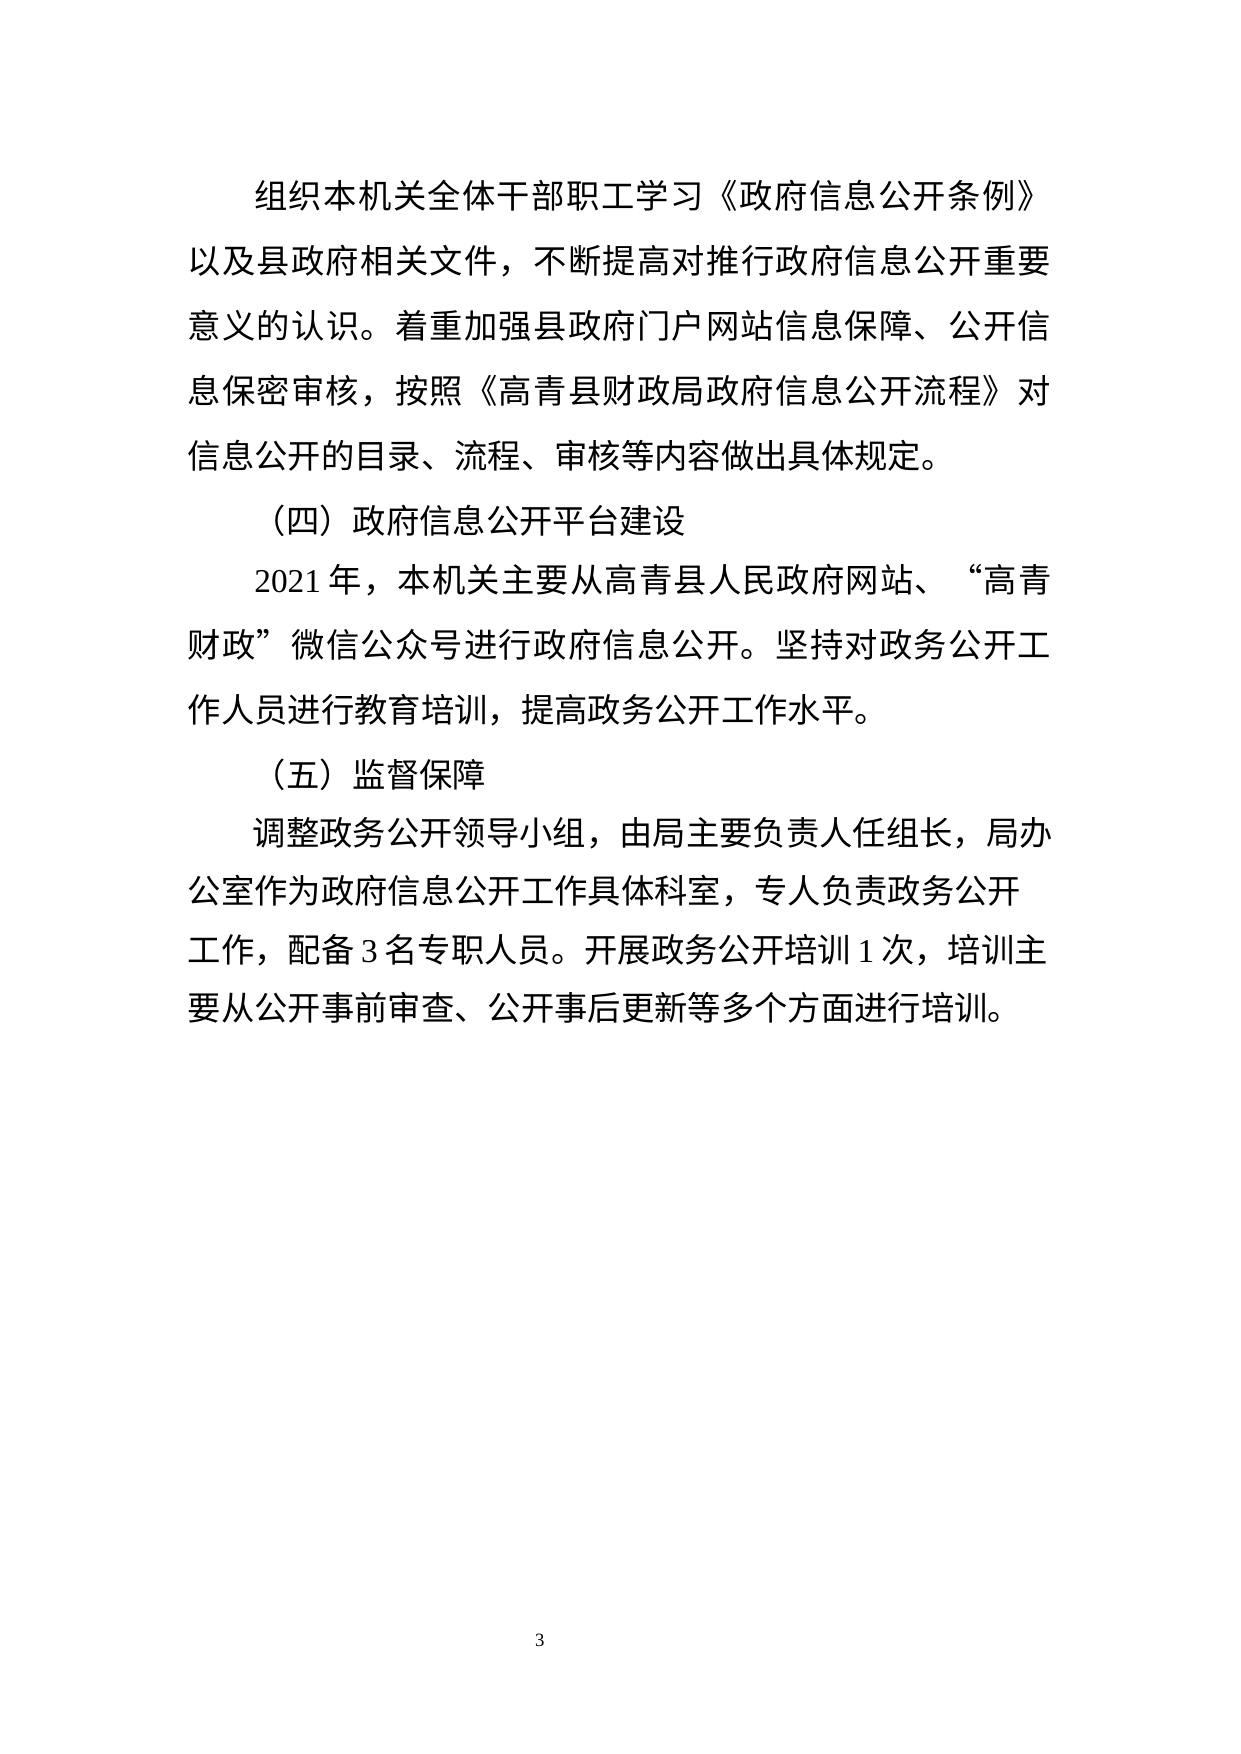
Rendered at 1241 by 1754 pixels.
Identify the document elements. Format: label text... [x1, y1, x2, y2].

text 2021年，本机关主要从高青县人民政府网站、“高青财政”微信公众号进行政府信息公开。坚持对政务公开工作人员进行教育培训，提高政务公开工作水平。 [187, 545, 1053, 740]
text （四）政府信息公开平台建设 [187, 487, 1053, 545]
text 组织本机关全体干部职工学习《政府信息公开条例》以及县政府相关文件，不断提高对推行政府信息公开重要意义的认识。着重加强县政府门户网站信息保障、公开信息保密审核，按照《高青县财政局政府信息公开流程》对信息公开的目录、流程、审核等内容做出具体规定。 [187, 162, 1053, 487]
text （五）监督保障 [187, 740, 1053, 799]
text 调整政务公开领导小组，由局主要负责人任组长，局办公室作为政府信息公开工作具体科室，专人负责政务公开工作，配备3名专职人员。开展政务公开培训1次，培训主要从公开事前审查、公开事后更新等多个方面进行培训。 [187, 799, 1053, 1032]
